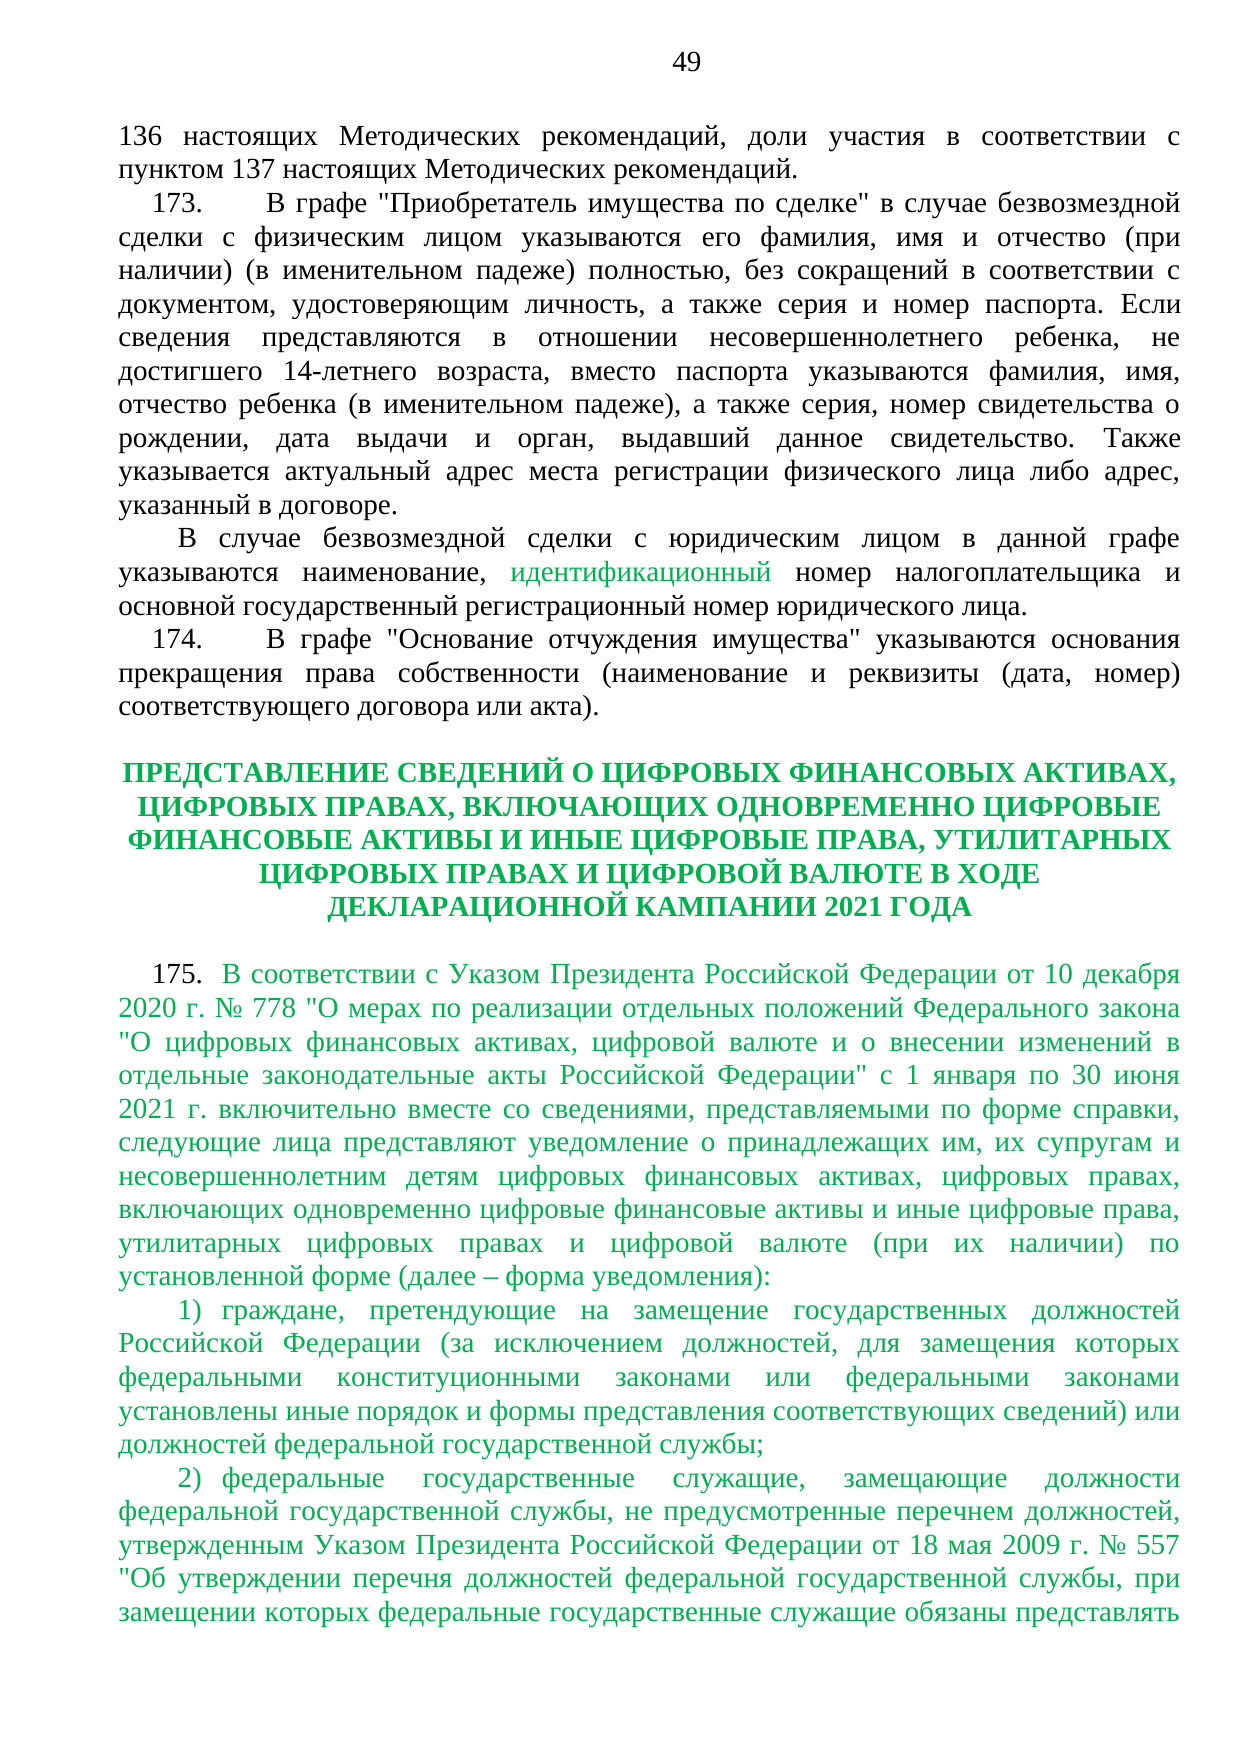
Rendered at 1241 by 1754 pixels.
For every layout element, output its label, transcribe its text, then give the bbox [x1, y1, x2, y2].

list В случае безвозмездной сделки с юридическим лицом в данной графе указываются наименование, идентификационный номер налогоплательщика и основной государственный регистрационный номер юридического лица. [118, 521, 1181, 621]
list В графе "Приобретатель имущества по сделке" в случае безвозмездной сделки с физическим лицом указываются его фамилия, имя и отчество (при наличии) (в именительном падеже) полностью, без сокращений в соответствии с документом, удостоверяющим личность, а также серия и номер паспорта. Если сведения представляются в отношении несовершеннолетнего ребенка, не достигшего 14-летнего возраста, вместо паспорта указываются фамилия, имя, отчество ребенка (в именительном падеже), а также серия, номер свидетельства о рождении, дата выдачи и орган, выдавший данное свидетельство. Также указывается актуальный адрес места регистрации физического лица либо адрес, указанный в договоре. [118, 185, 1181, 319]
list граждане, претендующие на замещение государственных должностей Российской Федерации (за исключением должностей, для замещения которых федеральными конституционными законами или федеральными законами установлены иные порядок и формы представления соответствующих сведений) или должностей федеральной государственной службы; [118, 1292, 1181, 1460]
text ПРЕДСТАВЛЕНИЕ СВЕДЕНИЙ О ЦИФРОВЫХ ФИНАНСОВЫХ АКТИВАХ, ЦИФРОВЫХ ПРАВАХ, ВКЛЮЧАЮЩИХ ОДНОВРЕМЕННО ЦИФРОВЫЕ ФИНАНСОВЫЕ АКТИВЫ И ИНЫЕ ЦИФРОВЫЕ ПРАВА, УТИЛИТАРНЫХ ЦИФРОВЫХ ПРАВАХ И ЦИФРОВОЙ ВАЛЮТЕ В ХОДЕ ДЕКЛАРАЦИОННОЙ КАМПАНИИ 2021 ГОДА [118, 755, 1181, 923]
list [118, 1460, 1181, 1627]
list В графе "Основание отчуждения имущества" указываются основания прекращения права собственности (наименование и реквизиты (дата, номер) соответствующего договора или акта). [118, 621, 1181, 722]
list В графе "Приобретатель имущества по сделке" в случае безвозмездной сделки с физическим лицом указываются его фамилия, имя и отчество (при наличии) (в именительном падеже) полностью, без сокращений в соответствии с документом, удостоверяющим личность, а также серия и номер паспорта. Если сведения представляются в отношении несовершеннолетнего ребенка, не достигшего 14-летнего возраста, вместо паспорта указываются фамилия, имя, отчество ребенка (в именительном падеже), а также серия, номер свидетельства о рождении, дата выдачи и орган, выдавший данное свидетельство. Также указывается актуальный адрес места регистрации физического лица либо адрес, указанный в договоре. [118, 420, 1181, 521]
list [118, 118, 1181, 185]
list В соответствии с Указом Президента Российской Федерации от 10 декабря 2020 г. № 778 "О мерах по реализации отдельных положений Федерального закона "О цифровых финансовых активах, цифровой валюте и о внесении изменений в отдельные законодательные акты Российской Федерации" с 1 января по 30 июня 2021 г. включительно вместе со сведениями, представляемыми по форме справки, следующие лица представляют уведомление о принадлежащих им, их супругам и несовершеннолетним детям цифровых финансовых активах, цифровых правах, включающих одновременно цифровые финансовые активы и иные цифровые права, утилитарных цифровых правах и цифровой валюте (при их наличии) по установленной форме (далее – форма уведомления): [118, 957, 1181, 1292]
